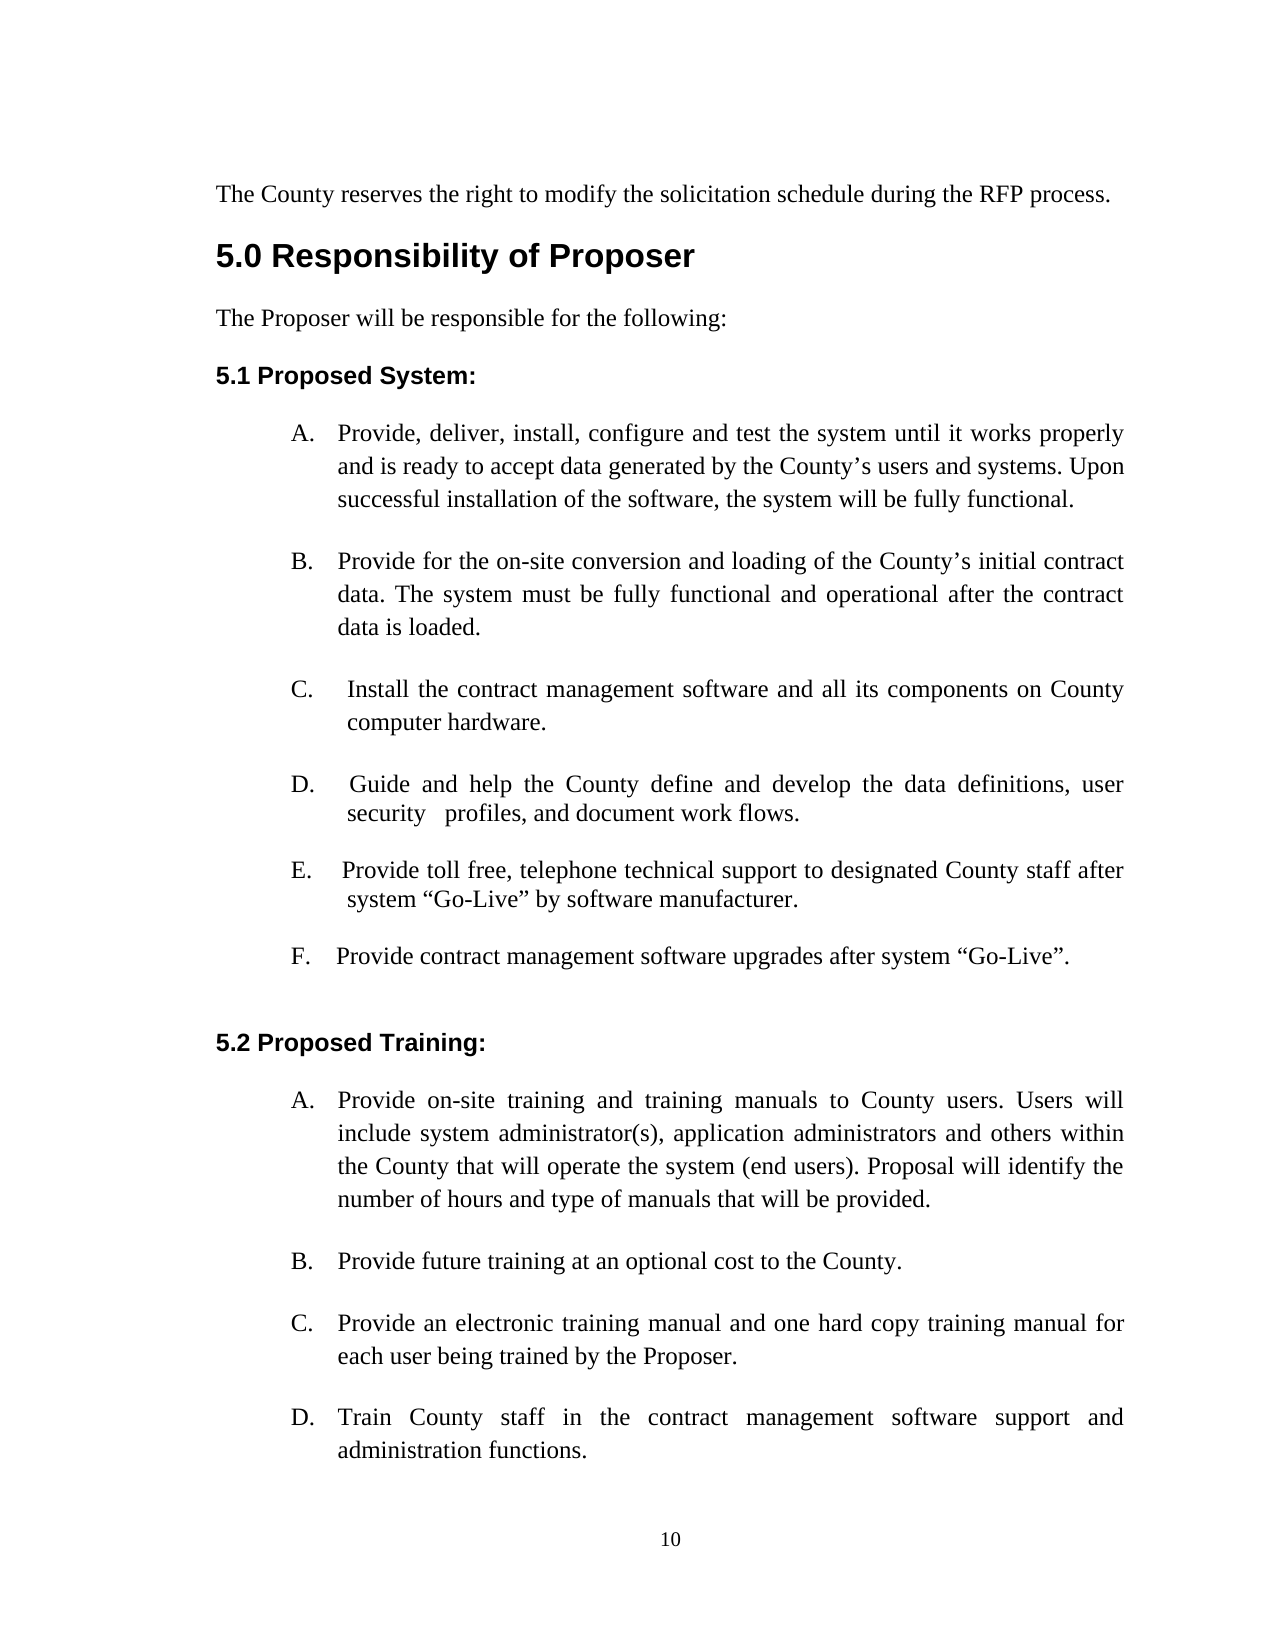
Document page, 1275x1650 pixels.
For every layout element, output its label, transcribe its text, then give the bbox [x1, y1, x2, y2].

list Install the contract management software and all its components on County computer hardware. [291, 674, 1125, 736]
list Provide, deliver, install, configure and test the system until it works properly and is ready to accept data generated by the County’s users and systems. Upon successful installation of the software, the system will be fully functional. [291, 418, 1125, 513]
text 5.1 Proposed System: [216, 361, 1125, 390]
text 5.2 Proposed Training: [216, 1028, 1125, 1056]
text D. Guide and help the County define and develop the data definitions, user security profiles, and document work flows. [291, 769, 1125, 826]
list Provide an electronic training manual and one hard copy training manual for each user being trained by the Proposer. [291, 1308, 1125, 1369]
list Provide on-site training and training manuals to County users. Users will include system administrator(s), application administrators and others within the County that will operate the system (end users). Proposal will identify the number of hours and type of manuals that will be provided. [291, 1085, 1125, 1213]
list Train County staff in the contract management software support and administration functions. [291, 1402, 1125, 1464]
list Provide for the on-site conversion and loading of the County’s initial contract data. The system must be fully functional and operational after the contract data is loaded. [291, 546, 1125, 641]
text 5.0 Responsibility of Proposer [216, 236, 1125, 275]
text The Proposer will be responsible for the following: [216, 303, 1125, 332]
text F. Provide contract management software upgrades after system “Go-Live”. [291, 941, 1125, 970]
list Provide future training at an optional cost to the County. [291, 1246, 1125, 1275]
text E. Provide toll free, telephone technical support to designated County staff after system “Go-Live” by software manufacturer. [291, 855, 1125, 913]
text The County reserves the right to modify the solicitation schedule during the RFP process. [216, 179, 1125, 207]
